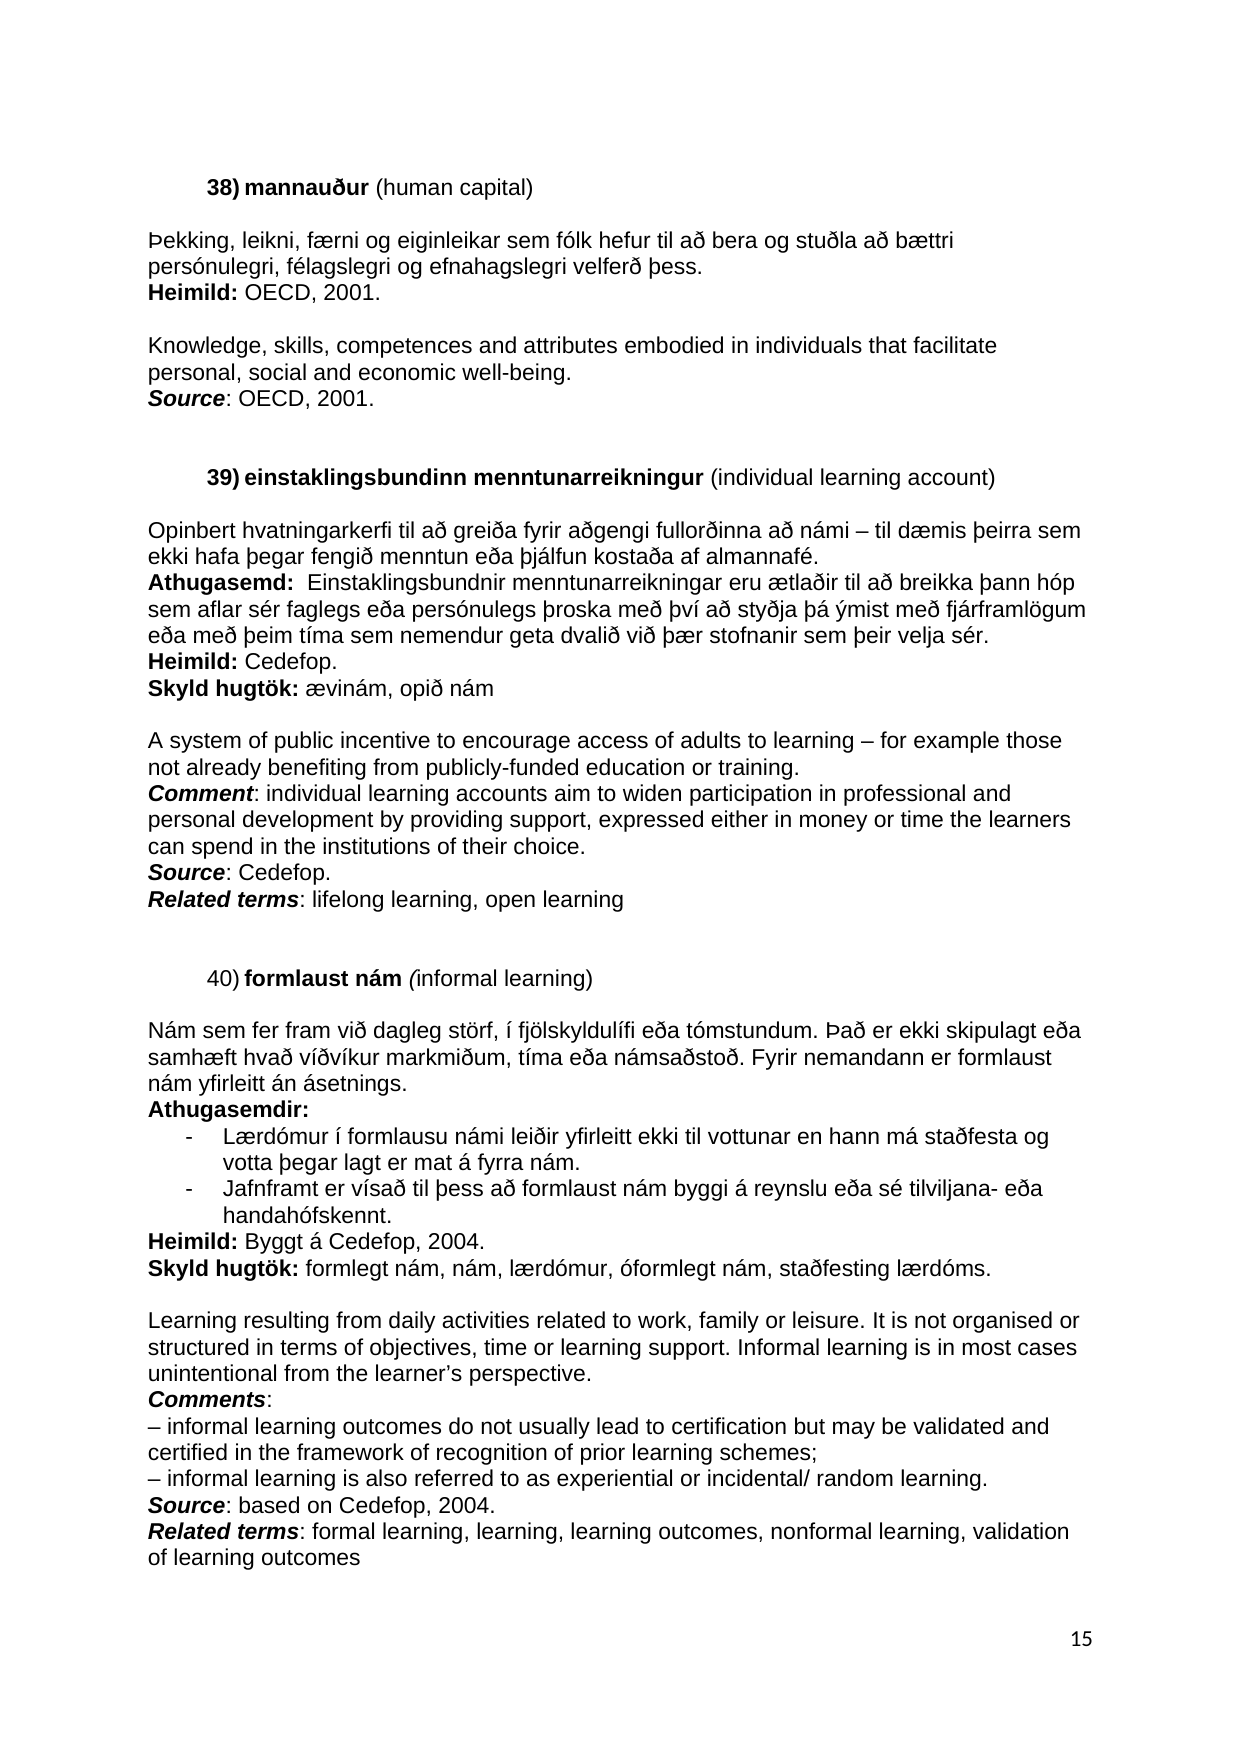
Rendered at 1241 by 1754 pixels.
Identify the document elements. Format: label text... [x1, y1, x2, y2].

text Heimild: Byggt á Cedefop, 2004. [148, 1228, 1093, 1254]
text Related terms: formal learning, learning, learning outcomes, nonformal learning, validation of learning outcomes [148, 1518, 1093, 1571]
text Heimild: OECD, 2001. [148, 279, 1093, 306]
text Learning resulting from daily activities related to work, family or leisure. It is not organised or structured in terms of objectives, time or learning support. Informal learning is in most cases unintentional from the learner’s perspective. [148, 1307, 1093, 1386]
text Opinbert hvatningarkerfi til að greiða fyrir aðgengi fullorðinna að námi – til dæmis þeirra sem ekki hafa þegar fengið menntun eða þjálfun kostaða af almannafé. [148, 517, 1093, 569]
text Athugasemdir: [148, 1096, 1093, 1123]
text – informal learning outcomes do not usually lead to certification but may be validated and certified in the framework of recognition of prior learning schemes; [148, 1413, 1093, 1465]
text Heimild: Cedefop. [148, 648, 1093, 675]
text Source: OECD, 2001. [148, 385, 1093, 411]
text Source: based on Cedefop, 2004. [148, 1492, 1093, 1518]
text A system of public incentive to encourage access of adults to learning – for example those not already benefiting from publicly-funded education or training. [148, 727, 1093, 780]
text Skyld hugtök: formlegt nám, nám, lærdómur, óformlegt nám, staðfesting lærdóms. [148, 1254, 1093, 1281]
text Comments: [148, 1386, 1093, 1413]
list Lærdómur í formlausu námi leiðir yfirleitt ekki til vottunar en hann má staðfesta og votta þegar lagt er mat á fyrra nám. [185, 1123, 1093, 1175]
text Comment: individual learning accounts aim to widen participation in professional and personal development by providing support, expressed either in money or time the learners can spend in the institutions of their choice. [148, 780, 1093, 859]
list mannauður (human capital) [207, 174, 1093, 200]
text Source: Cedefop. [148, 859, 1093, 886]
text Nám sem fer fram við dagleg störf, í fjölskyldulífi eða tómstundum. Það er ekki skipulagt eða samhæft hvað víðvíkur markmiðum, tíma eða námsaðstoð. Fyrir nemandann er formlaust nám yfirleitt án ásetnings. [148, 1017, 1093, 1096]
text – informal learning is also referred to as experiential or incidental/ random learning. [148, 1465, 1093, 1492]
text Skyld hugtök: ævinám, opið nám [148, 675, 1093, 701]
text Related terms: lifelong learning, open learning [148, 886, 1093, 912]
list Jafnframt er vísað til þess að formlaust nám byggi á reynslu eða sé tilviljana- eða handahófskennt. [185, 1175, 1093, 1228]
text Þekking, leikni, færni og eiginleikar sem fólk hefur til að bera og stuðla að bættri persónulegri, félagslegri og efnahagslegri velferð þess. [148, 227, 1093, 279]
list formlaust nám (informal learning) [207, 964, 1093, 991]
list einstaklingsbundinn menntunarreikningur (individual learning account) [207, 464, 1093, 490]
text Athugasemd: Einstaklingsbundnir menntunarreikningar eru ætlaðir til að breikka þann hóp sem aflar sér faglegs eða persónulegs þroska með því að styðja þá ýmist með fjárframlögum eða með þeim tíma sem nemendur geta dvalið við þær stofnanir sem þeir velja sér. [148, 569, 1093, 648]
text Knowledge, skills, competences and attributes embodied in individuals that facilitate personal, social and economic well-being. [148, 332, 1093, 385]
